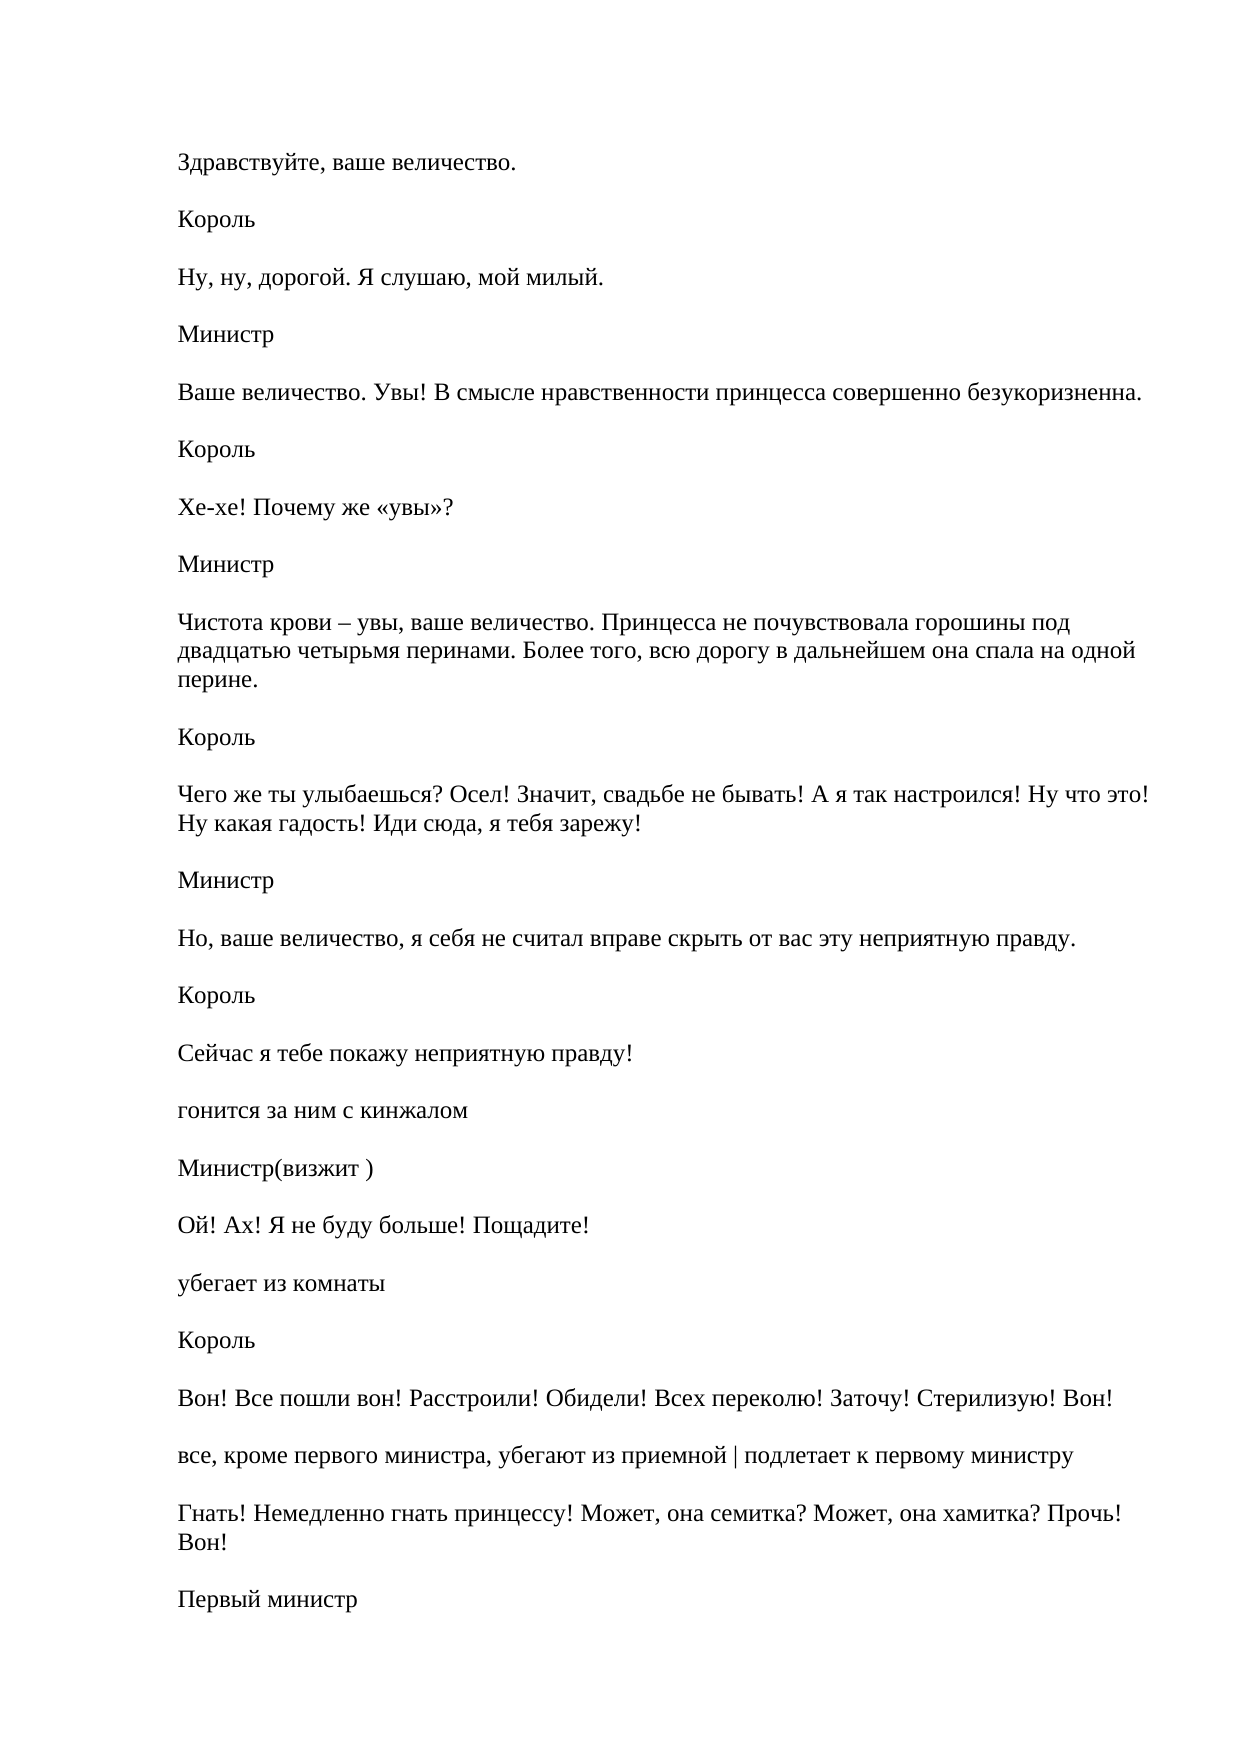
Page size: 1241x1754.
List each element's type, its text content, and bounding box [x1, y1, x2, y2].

text Чистота крови – увы, ваше величество. Принцесса не почувствовала горошины под двадцатью четырьмя перинами. Более того, всю дорогу в дальнейшем она спала на одной перине. [177, 607, 1152, 693]
text Гнать! Немедленно гнать принцессу! Может, она семитка? Может, она хамитка? Прочь! Вон! [177, 1498, 1152, 1556]
text убегает из комнаты [177, 1268, 1152, 1297]
text все, кроме первого министра, убегают из приемной | подлетает к первому министру [177, 1441, 1152, 1469]
text Министр [177, 319, 1152, 348]
text Министр [177, 866, 1152, 894]
text Король [177, 722, 1152, 751]
text Ваше величество. Увы! В смысле нравственности принцесса совершенно безукоризненна. [177, 377, 1152, 406]
text Король [177, 981, 1152, 1009]
text Здравствуйте, ваше величество. [177, 147, 1152, 176]
text Король [177, 204, 1152, 233]
text Вон! Все пошли вон! Расстроили! Обидели! Всех переколю! Заточу! Стерилизую! Вон! [177, 1383, 1152, 1412]
text Чего же ты улыбаешься? Осел! Значит, свадьбе не бывать! А я так настроился! Ну что это! Ну какая гадость! Иди сюда, я тебя зарежу! [177, 779, 1152, 837]
text Ну, ну, дорогой. Я слушаю, мой милый. [177, 262, 1152, 291]
text Но, ваше величество, я себя не считал вправе скрыть от вас эту неприятную правду. [177, 923, 1152, 952]
text Первый министр [177, 1584, 1152, 1613]
text Сейчас я тебе покажу неприятную правду! [177, 1038, 1152, 1067]
text гонится за ним с кинжалом [177, 1096, 1152, 1124]
text Король [177, 1326, 1152, 1354]
text Ой! Ах! Я не буду больше! Пощадите! [177, 1211, 1152, 1239]
text Министр [177, 549, 1152, 578]
text Министр(визжит ) [177, 1153, 1152, 1182]
text Король [177, 434, 1152, 463]
text Хе-хе! Почему же «увы»? [177, 492, 1152, 521]
